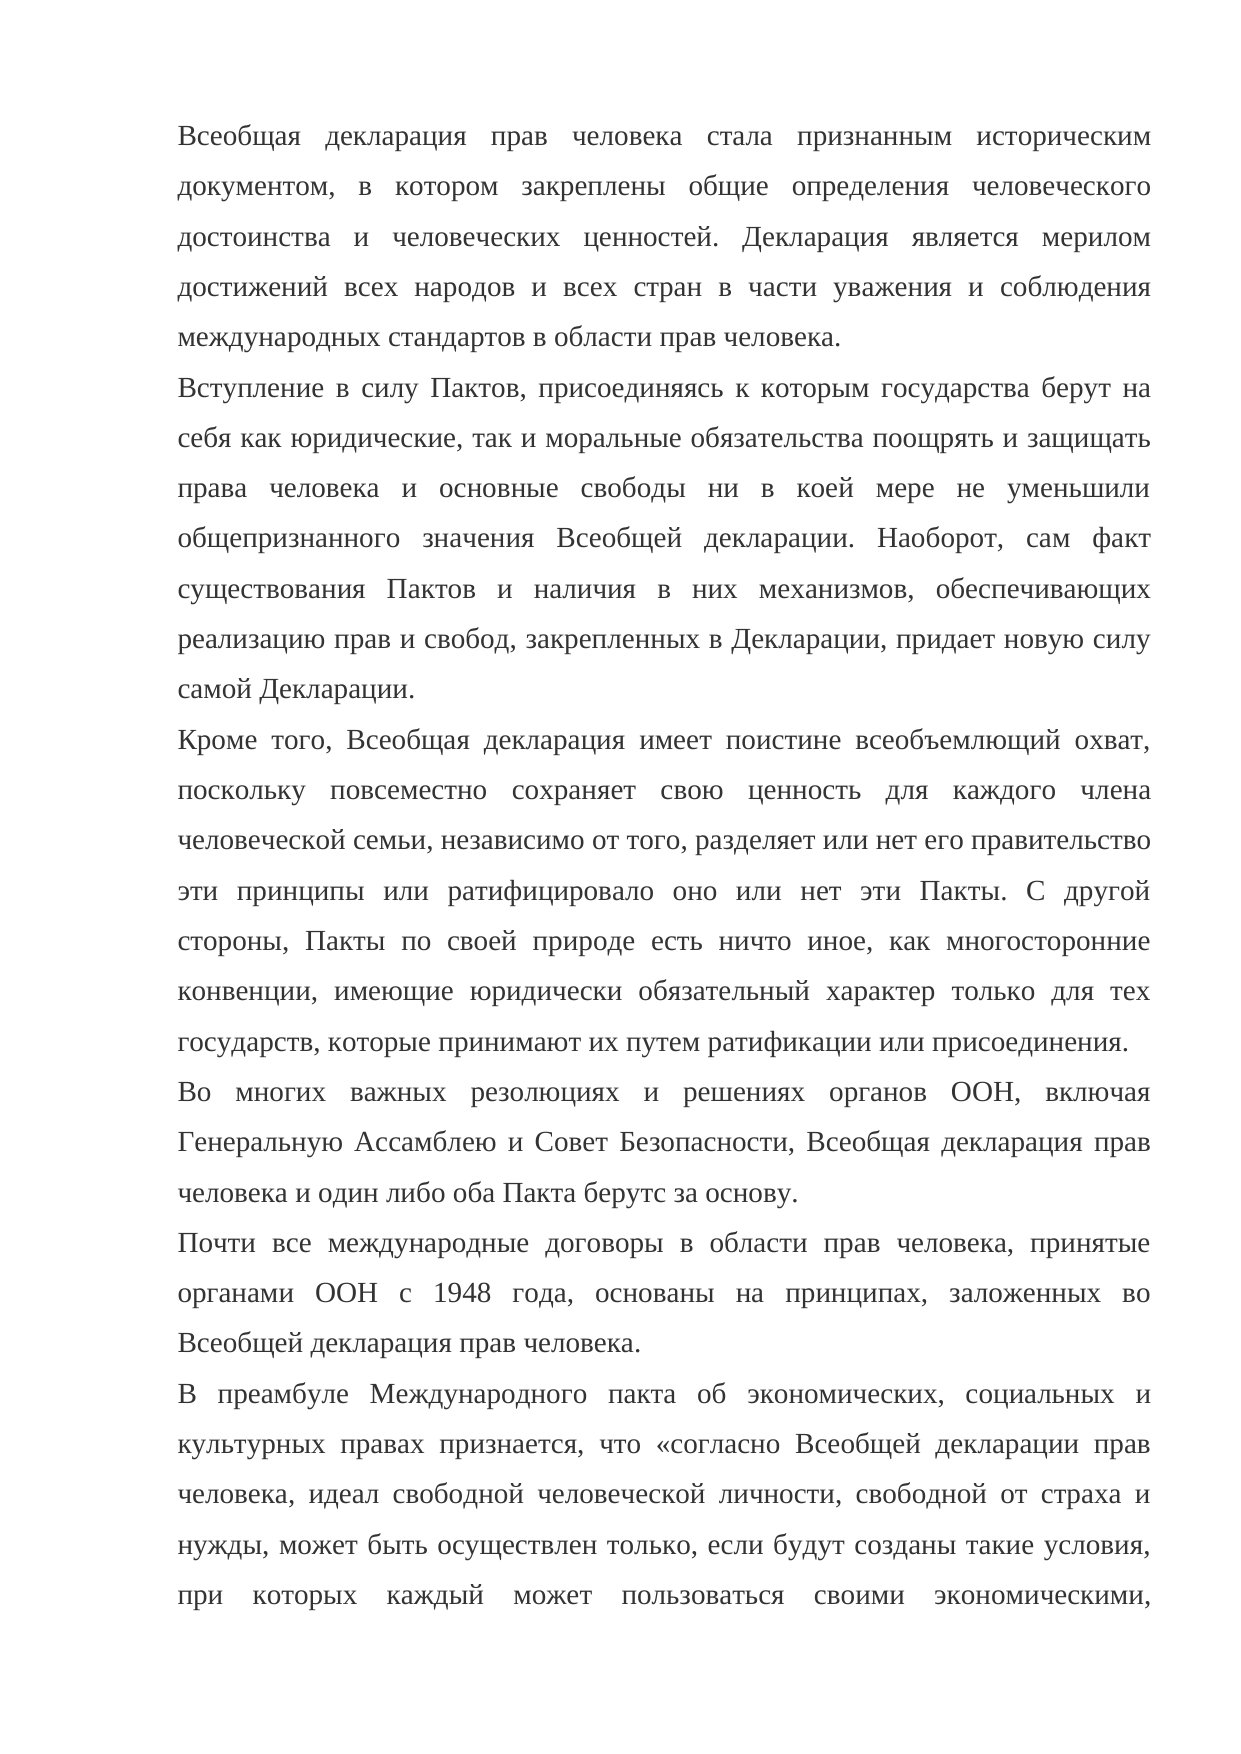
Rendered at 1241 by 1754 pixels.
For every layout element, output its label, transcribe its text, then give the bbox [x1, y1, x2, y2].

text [177, 1376, 1152, 1611]
text Всеобщая декларация прав человека стала признанным историческим документом, в котором закреплены общие определения человеческого достоинства и человеческих ценностей. Декларация является мерилом достижений всех народов и всех стран в части уважения и соблюдения международных стандартов в области прав человека. [177, 118, 1152, 353]
text Вступление в силу Пактов, присоединяясь к которым государства берут на себя как юридические, так и моральные обязательства поощрять и защищать права человека и основные свободы ни в коей мере не уменьшили общепризнанного значения Всеобщей декларации. Наоборот, сам факт существования Пактов и наличия в них механизмов, обеспечивающих реализацию прав и свобод, закрепленных в Декларации, придает новую силу самой Декларации. [177, 370, 1152, 705]
text Во многих важных резолюциях и решениях органов ООН, включая Генеральную Ассамблею и Совет Безопасности, Всеобщая декларация прав человека и один либо оба Пакта берутс за основу. [177, 1074, 1152, 1208]
text Кроме того, Всеобщая декларация имеет поистине всеобъемлющий охват, поскольку повсеместно сохраняет свою ценность для каждого члена человеческой семьи, независимо от того, разделяет или нет его правительство эти принципы или ратифицировало оно или нет эти Пакты. С другой стороны, Пакты по своей природе есть ничто иное, как многосторонние конвенции, имеющие юридически обязательный характер только для тех государств, которые принимают их путем ратификации или присоединения. [177, 722, 1152, 1057]
text Почти все международные договоры в области прав человека, принятые органами ООН с 1948 года, основаны на принципах, заложенных во Всеобщей декларация прав человека. [177, 1225, 1152, 1359]
